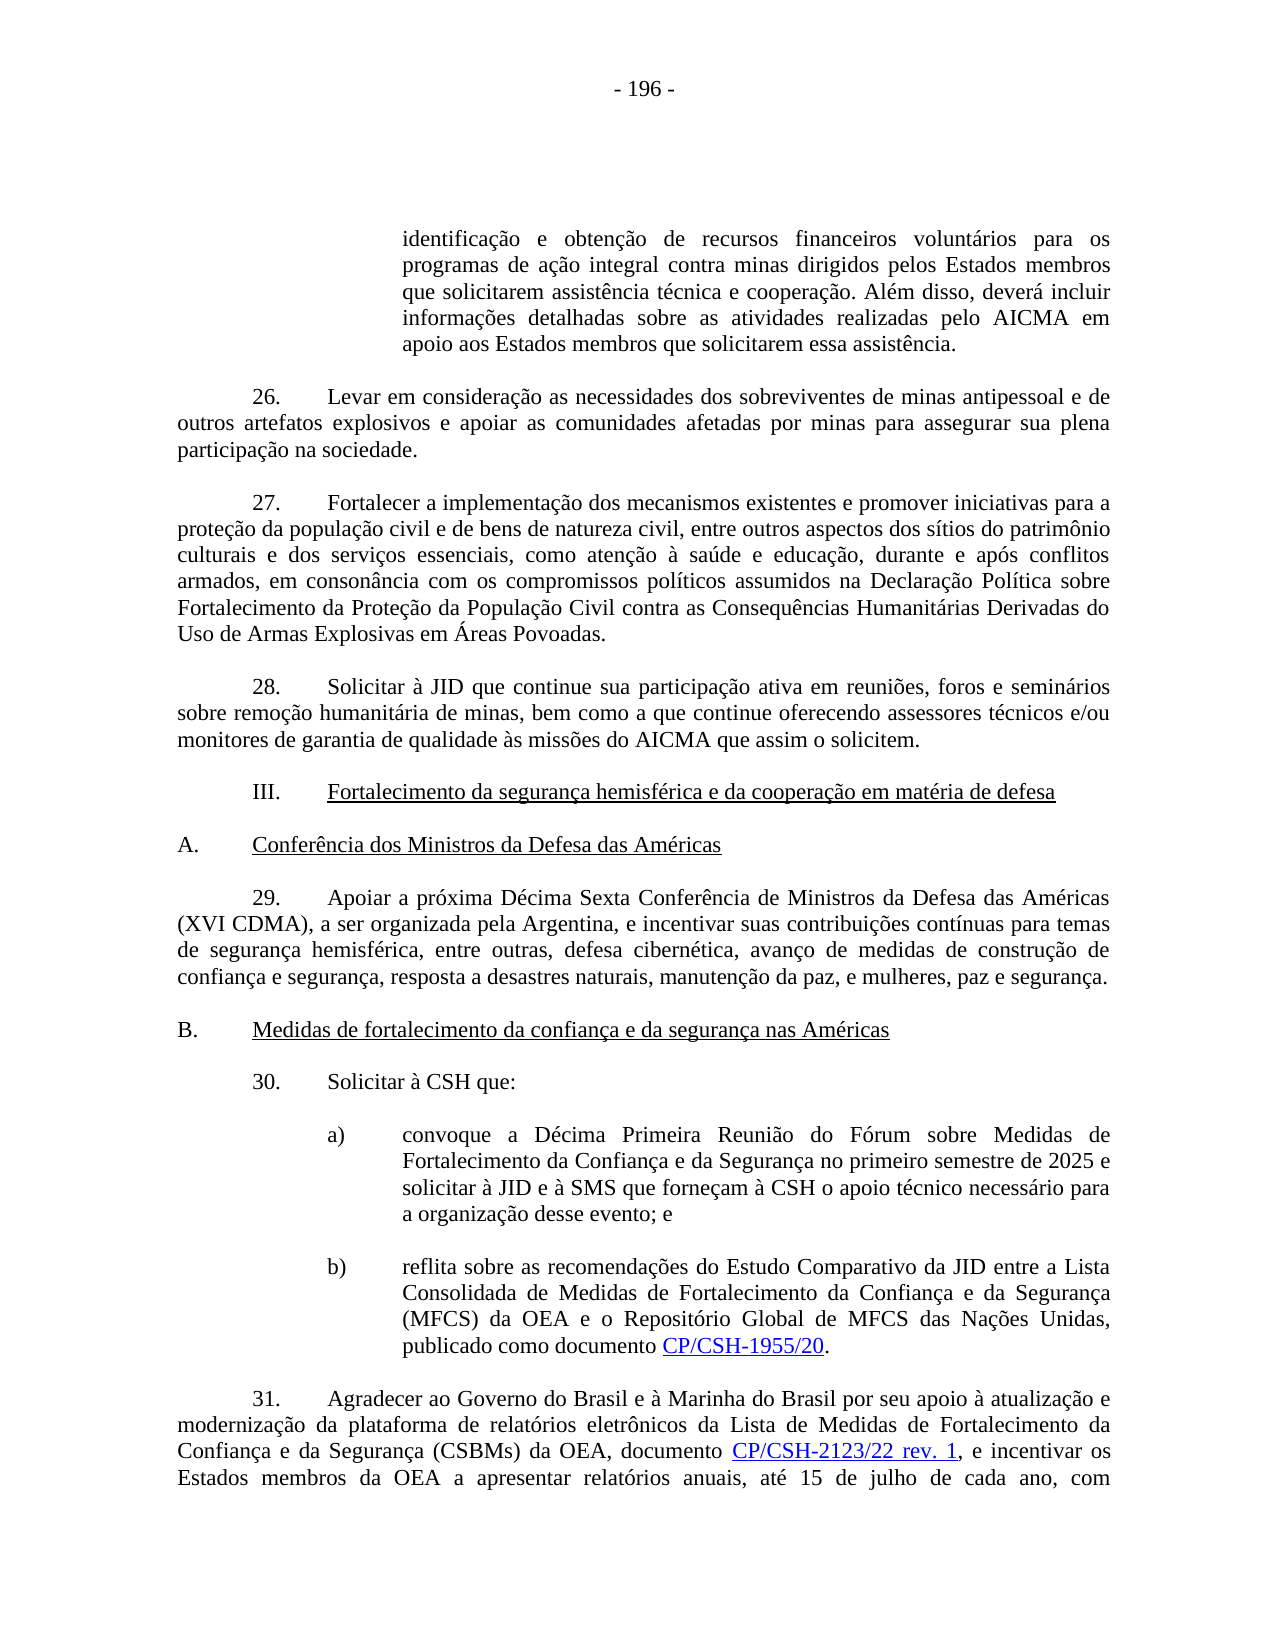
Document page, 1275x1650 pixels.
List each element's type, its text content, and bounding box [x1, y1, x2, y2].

list convoque a Décima Primeira Reunião do Fórum sobre Medidas de Fortalecimento da Confiança e da Segurança no primeiro semestre de 2025 e solicitar à JID e à SMS que forneçam à CSH o apoio técnico necessário para a organização desse evento; e [327, 1121, 1111, 1226]
list Levar em consideração as necessidades dos sobreviventes de minas antipessoal e de outros artefatos explosivos e apoiar as comunidades afetadas por minas para assegurar sua plena participação na sociedade. [177, 383, 1111, 462]
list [177, 1384, 1111, 1490]
list Fortalecer a implementação dos mecanismos existentes e promover iniciativas para a proteção da população civil e de bens de natureza civil, entre outros aspectos dos sítios do patrimônio culturais e dos serviços essenciais, como atenção à saúde e educação, durante e após conflitos armados, em consonância com os compromissos políticos assumidos na Declaração Política sobre Fortalecimento da Proteção da População Civil contra as Consequências Humanitárias Derivadas do Uso de Armas Explosivas em Áreas Povoadas. [177, 488, 1111, 647]
list reflita sobre as recomendações do Estudo Comparativo da JID entre a Lista Consolidada de Medidas de Fortalecimento da Confiança e da Segurança (MFCS) da OEA e o Repositório Global de MFCS das Nações Unidas, publicado como documento CP/CSH-1955/20. [327, 1253, 1111, 1358]
list Solicitar à JID que continue sua participação ativa em reuniões, foros e seminários sobre remoção humanitária de minas, bem como a que continue oferecendo assessores técnicos e/ou monitores de garantia de qualidade às missões do AICMA que assim o solicitem. [177, 673, 1111, 752]
list Conferência dos Ministros da Defesa das Américas [177, 831, 1111, 857]
list Solicitar à CSH que: [177, 1068, 1111, 1095]
list Apoiar a próxima Décima Sexta Conferência de Ministros da Defesa das Américas (XVI CDMA), a ser organizada pela Argentina, e incentivar suas contribuições contínuas para temas de segurança hemisférica, entre outras, defesa cibernética, avanço de medidas de construção de confiança e segurança, resposta a desastres naturais, manutenção da paz, e mulheres, paz e segurança. [177, 884, 1111, 989]
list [327, 225, 1111, 357]
list Medidas de fortalecimento da confiança e da segurança nas Américas [177, 1016, 1111, 1042]
list Fortalecimento da segurança hemisférica e da cooperação em matéria de defesa [252, 778, 1111, 805]
